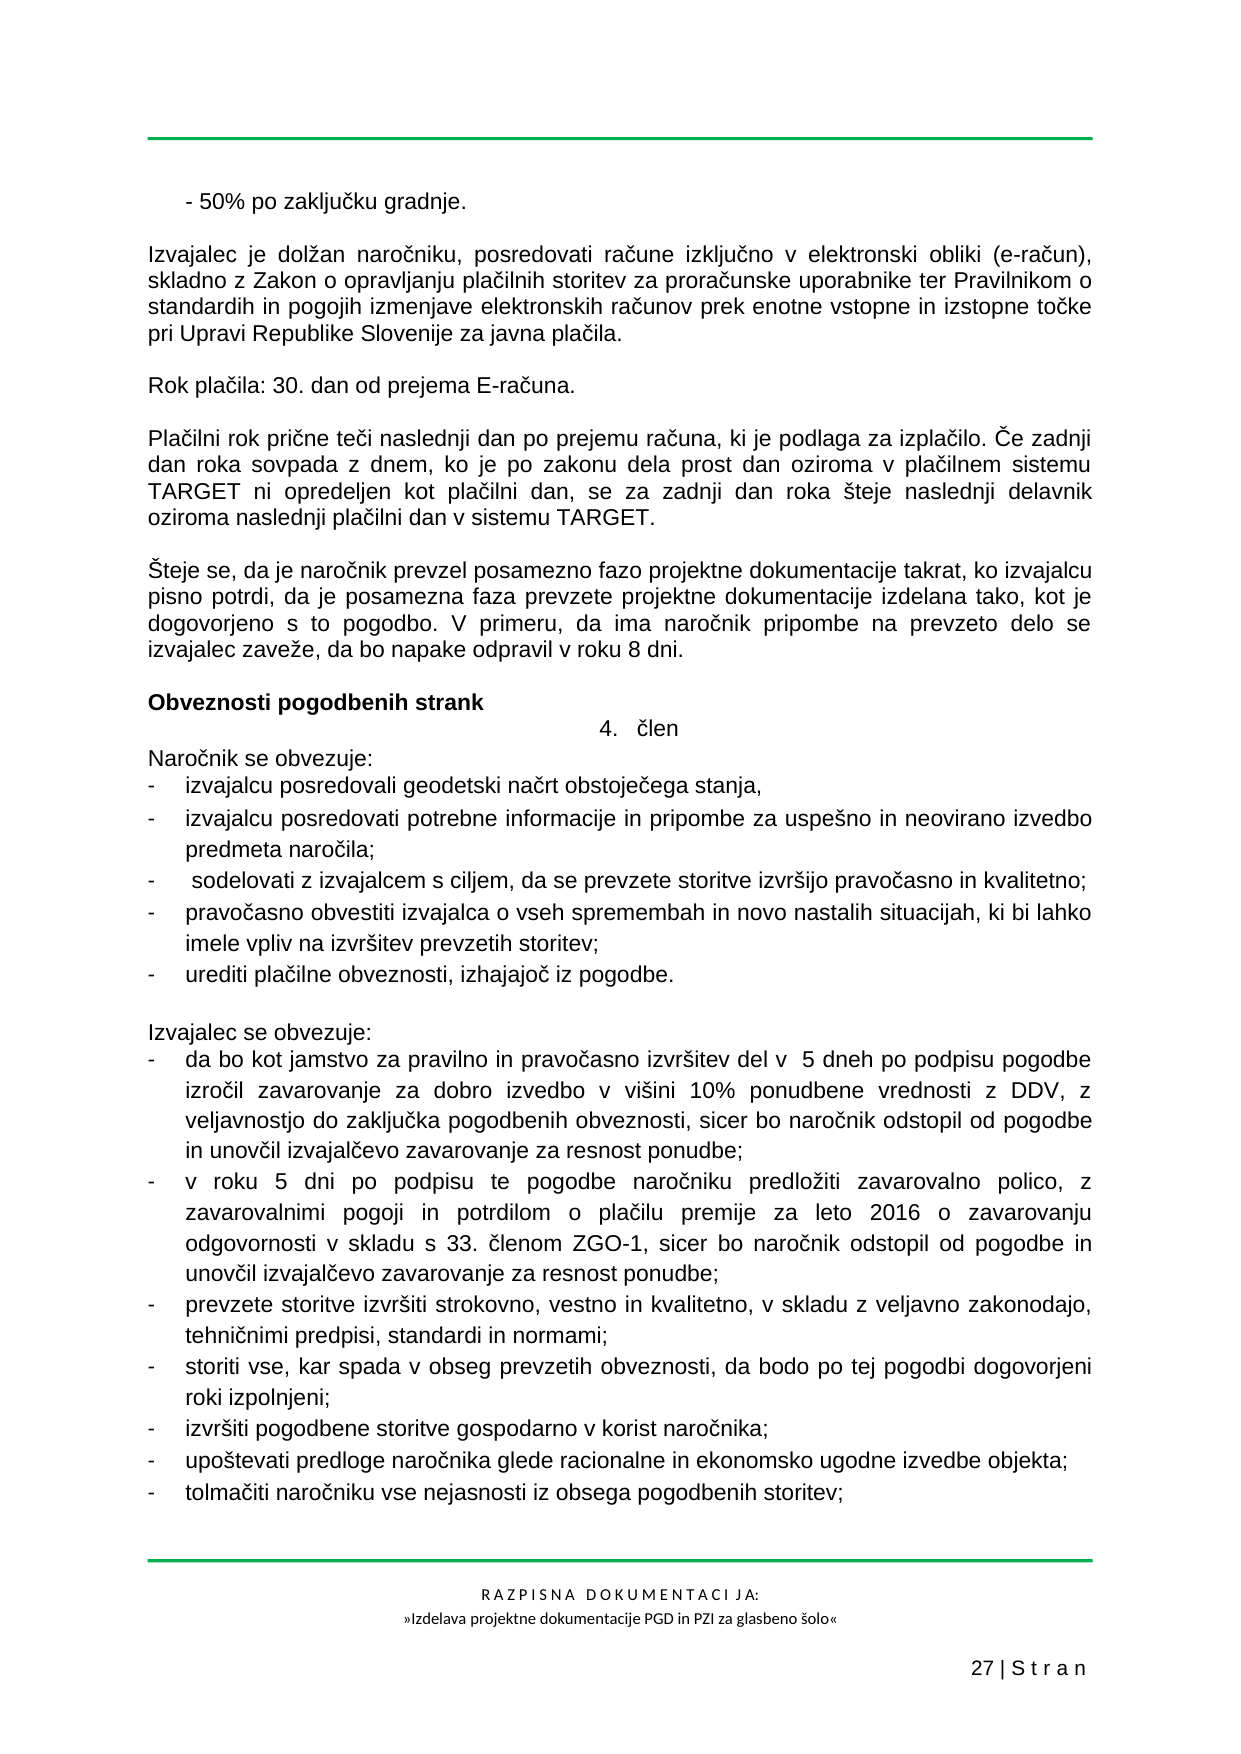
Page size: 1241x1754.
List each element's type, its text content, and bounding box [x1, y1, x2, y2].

text Plačilni rok prične teči naslednji dan po prejemu računa, ki je podlaga za izplačilo. Če zadnji dan roka sovpada z dnem, ko je po zakonu dela prost dan oziroma v plačilnem sistemu TARGET ni opredeljen kot plačilni dan, se za zadnji dan roka šteje naslednji delavnik oziroma naslednji plačilni dan v sistemu TARGET. [148, 425, 1093, 531]
list da bo kot jamstvo za pravilno in pravočasno izvršitev del v 5 dneh po podpisu pogodbe izročil zavarovanje za dobro izvedbo v višini 10% ponudbene vrednosti z DDV, z veljavnostjo do zaključka pogodbenih obveznosti, sicer bo naročnik odstopil od pogodbe in unovčil izvajalčevo zavarovanje za resnost ponudbe; [148, 1045, 1093, 1164]
list tolmačiti naročniku vse nejasnosti iz obsega pogodbenih storitev; [148, 1478, 1093, 1507]
text Obveznosti pogodbenih strank [148, 689, 1093, 715]
list pravočasno obvestiti izvajalca o vseh spremembah in novo nastalih situacijah, ki bi lahko imele vpliv na izvršitev prevzetih storitev; [148, 898, 1093, 956]
text Rok plačila: 30. dan od prejema E-računa. [148, 372, 1093, 399]
list izvajalcu posredovali geodetski načrt obstoječega stanja, [148, 772, 1093, 799]
list storiti vse, kar spada v obseg prevzetih obveznosti, da bodo po tej pogodbi dogovorjeni roki izpolnjeni; [148, 1352, 1093, 1410]
list sodelovati z izvajalcem s ciljem, da se prevzete storitve izvršijo pravočasno in kvalitetno; [148, 866, 1093, 894]
list urediti plačilne obveznosti, izhajajoč iz pogodbe. [148, 960, 1093, 988]
list člen [185, 715, 1093, 741]
text Izvajalec se obvezuje: [148, 1019, 1093, 1045]
list izvajalcu posredovati potrebne informacije in pripombe za uspešno in neovirano izvedbo predmeta naročila; [148, 804, 1093, 862]
list prevzete storitve izvršiti strokovno, vestno in kvalitetno, v skladu z veljavno zakonodajo, tehničnimi predpisi, standardi in normami; [148, 1290, 1093, 1348]
text Šteje se, da je naročnik prevzel posamezno fazo projektne dokumentacije takrat, ko izvajalcu pisno potrdi, da je posamezna faza prevzete projektne dokumentacije izdelana tako, kot je dogovorjeno s to pogodbo. V primeru, da ima naročnik pripombe na prevzeto delo se izvajalec zaveže, da bo napake odpravil v roku 8 dni. [148, 557, 1093, 662]
text Izvajalec je dolžan naročniku, posredovati račune izključno v elektronski obliki (e-račun), skladno z Zakon o opravljanju plačilnih storitev za proračunske uporabnike ter Pravilnikom o standardih in pogojih izmenjave elektronskih računov prek enotne vstopne in izstopne točke pri Upravi Republike Slovenije za javna plačila. [148, 241, 1093, 346]
list izvršiti pogodbene storitve gospodarno v korist naročnika; [148, 1414, 1093, 1442]
list v roku 5 dni po podpisu te pogodbe naročniku predložiti zavarovalno polico, z zavarovalnimi pogoji in potrdilom o plačilu premije za leto 2016 o zavarovanju odgovornosti v skladu s 33. členom ZGO-1, sicer bo naročnik odstopil od pogodbe in unovčil izvajalčevo zavarovanje za resnost ponudbe; [148, 1167, 1093, 1286]
text - 50% po zaključku gradnje. [148, 188, 1093, 214]
text Naročnik se obvezuje: [148, 745, 1093, 772]
list upoštevati predloge naročnika glede racionalne in ekonomsko ugodne izvedbe objekta; [148, 1446, 1093, 1474]
